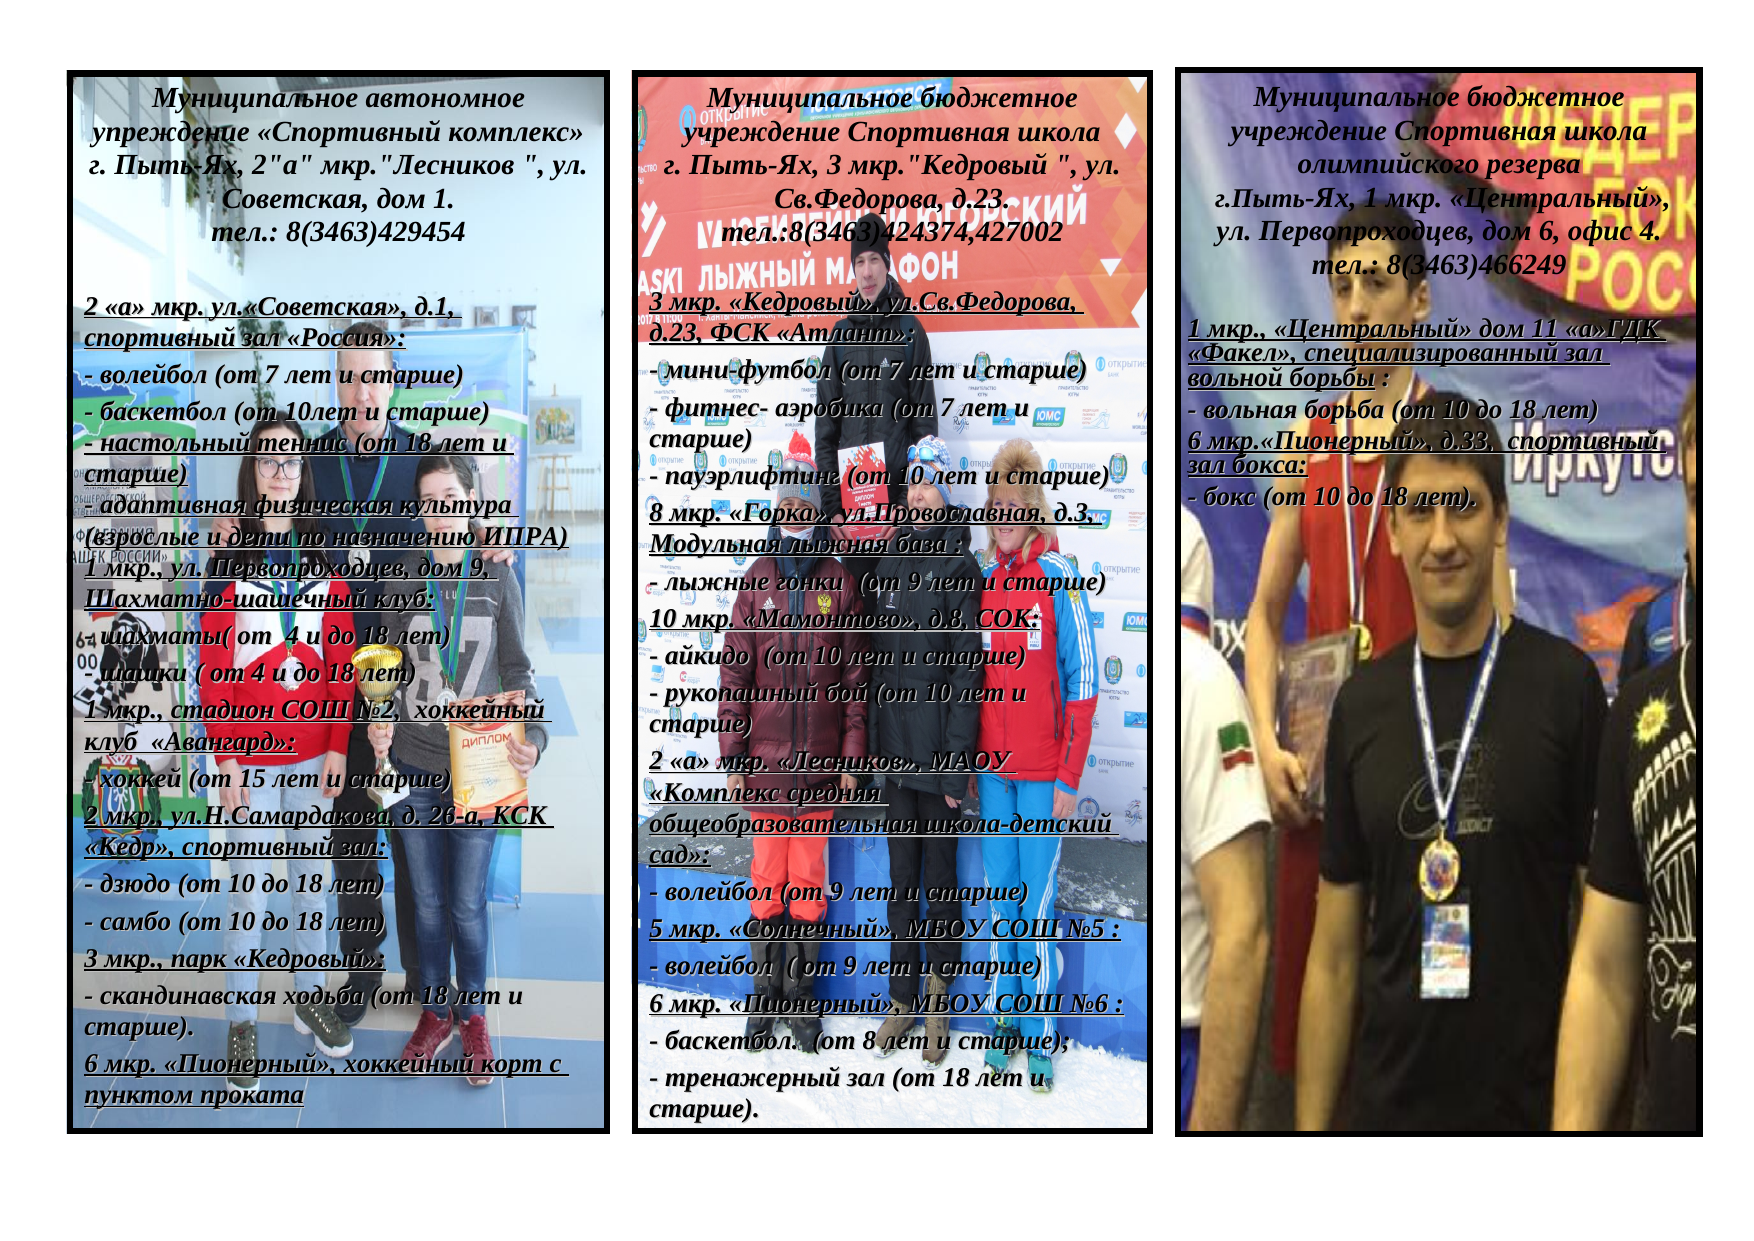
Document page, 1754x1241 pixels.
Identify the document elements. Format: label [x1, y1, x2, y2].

picture [638, 77, 1147, 1128]
picture [73, 77, 604, 1128]
picture [1181, 73, 1696, 1131]
